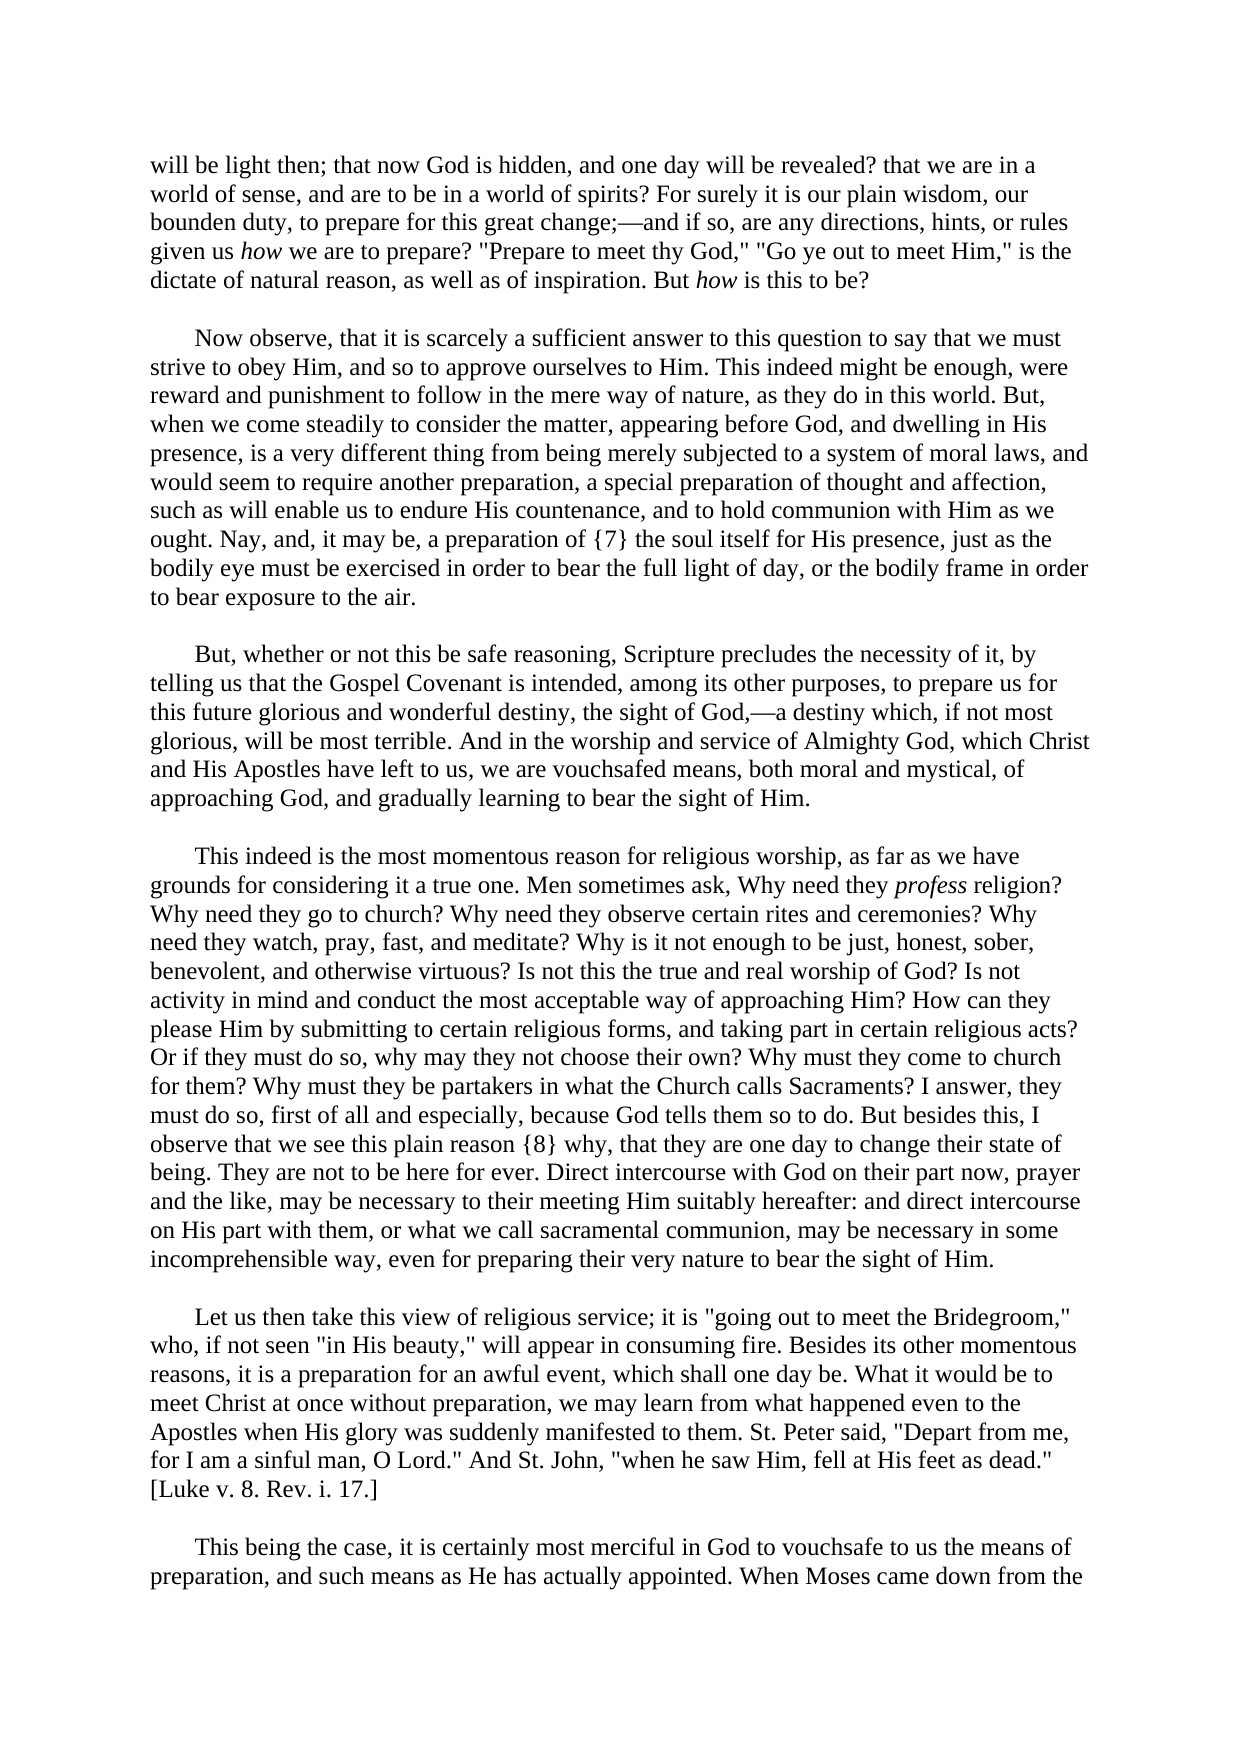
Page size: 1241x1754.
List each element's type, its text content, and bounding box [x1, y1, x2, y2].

text Now observe, that it is scarcely a sufficient answer to this question to say that we must strive to obey Him, and so to approve ourselves to Him. This indeed might be enough, were reward and punishment to follow in the mere way of nature, as they do in this world. But, when we come steadily to consider the matter, appearing before God, and dwelling in His presence, is a very different thing from being merely subjected to a system of moral laws, and would seem to require another preparation, a special preparation of thought and affection, such as will enable us to endure His countenance, and to hold communion with Him as we ought. Nay, and, it may be, a preparation of {7} the soul itself for His presence, just as the bodily eye must be exercised in order to bear the full light of day, or the bodily frame in order to bear exposure to the air. [150, 323, 1090, 610]
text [150, 150, 1090, 294]
text Let us then take this view of religious service; it is "going out to meet the Bridegroom," who, if not seen "in His beauty," will appear in consuming fire. Besides its other momentous reasons, it is a preparation for an awful event, which shall one day be. What it would be to meet Christ at once without preparation, we may learn from what happened even to the Apostles when His glory was suddenly manifested to them. St. Peter said, "Depart from me, for I am a sinful man, O Lord." And St. John, "when he saw Him, fell at His feet as dead." [Luke v. 8. Rev. i. 17.] [150, 1302, 1090, 1503]
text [150, 1532, 1090, 1589]
text But, whether or not this be safe reasoning, Scripture precludes the necessity of it, by telling us that the Gospel Covenant is intended, among its other purposes, to prepare us for this future glorious and wonderful destiny, the sight of God,—a destiny which, if not most glorious, will be most terrible. And in the worship and service of Almighty God, which Christ and His Apostles have left to us, we are vouchsafed means, both moral and mystical, of approaching God, and gradually learning to bear the sight of Him. [150, 639, 1090, 812]
text This indeed is the most momentous reason for religious worship, as far as we have grounds for considering it a true one. Men sometimes ask, Why need they profess religion? Why need they go to church? Why need they observe certain rites and ceremonies? Why need they watch, pray, fast, and meditate? Why is it not enough to be just, honest, sober, benevolent, and otherwise virtuous? Is not this the true and real worship of God? Is not activity in mind and conduct the most acceptable way of approaching Him? How can they please Him by submitting to certain religious forms, and taking part in certain religious acts? Or if they must do so, why may they not choose their own? Why must they come to church for them? Why must they be partakers in what the Church calls Sacraments? I answer, they must do so, first of all and especially, because God tells them so to do. But besides this, I observe that we see this plain reason {8} why, that they are one day to change their state of being. They are not to be here for ever. Direct intercourse with God on their part now, prayer and the like, may be necessary to their meeting Him suitably hereafter: and direct intercourse on His part with them, or what we call sacramental communion, may be necessary in some incomprehensible way, even for preparing their very nature to bear the sight of Him. [150, 841, 1090, 1272]
